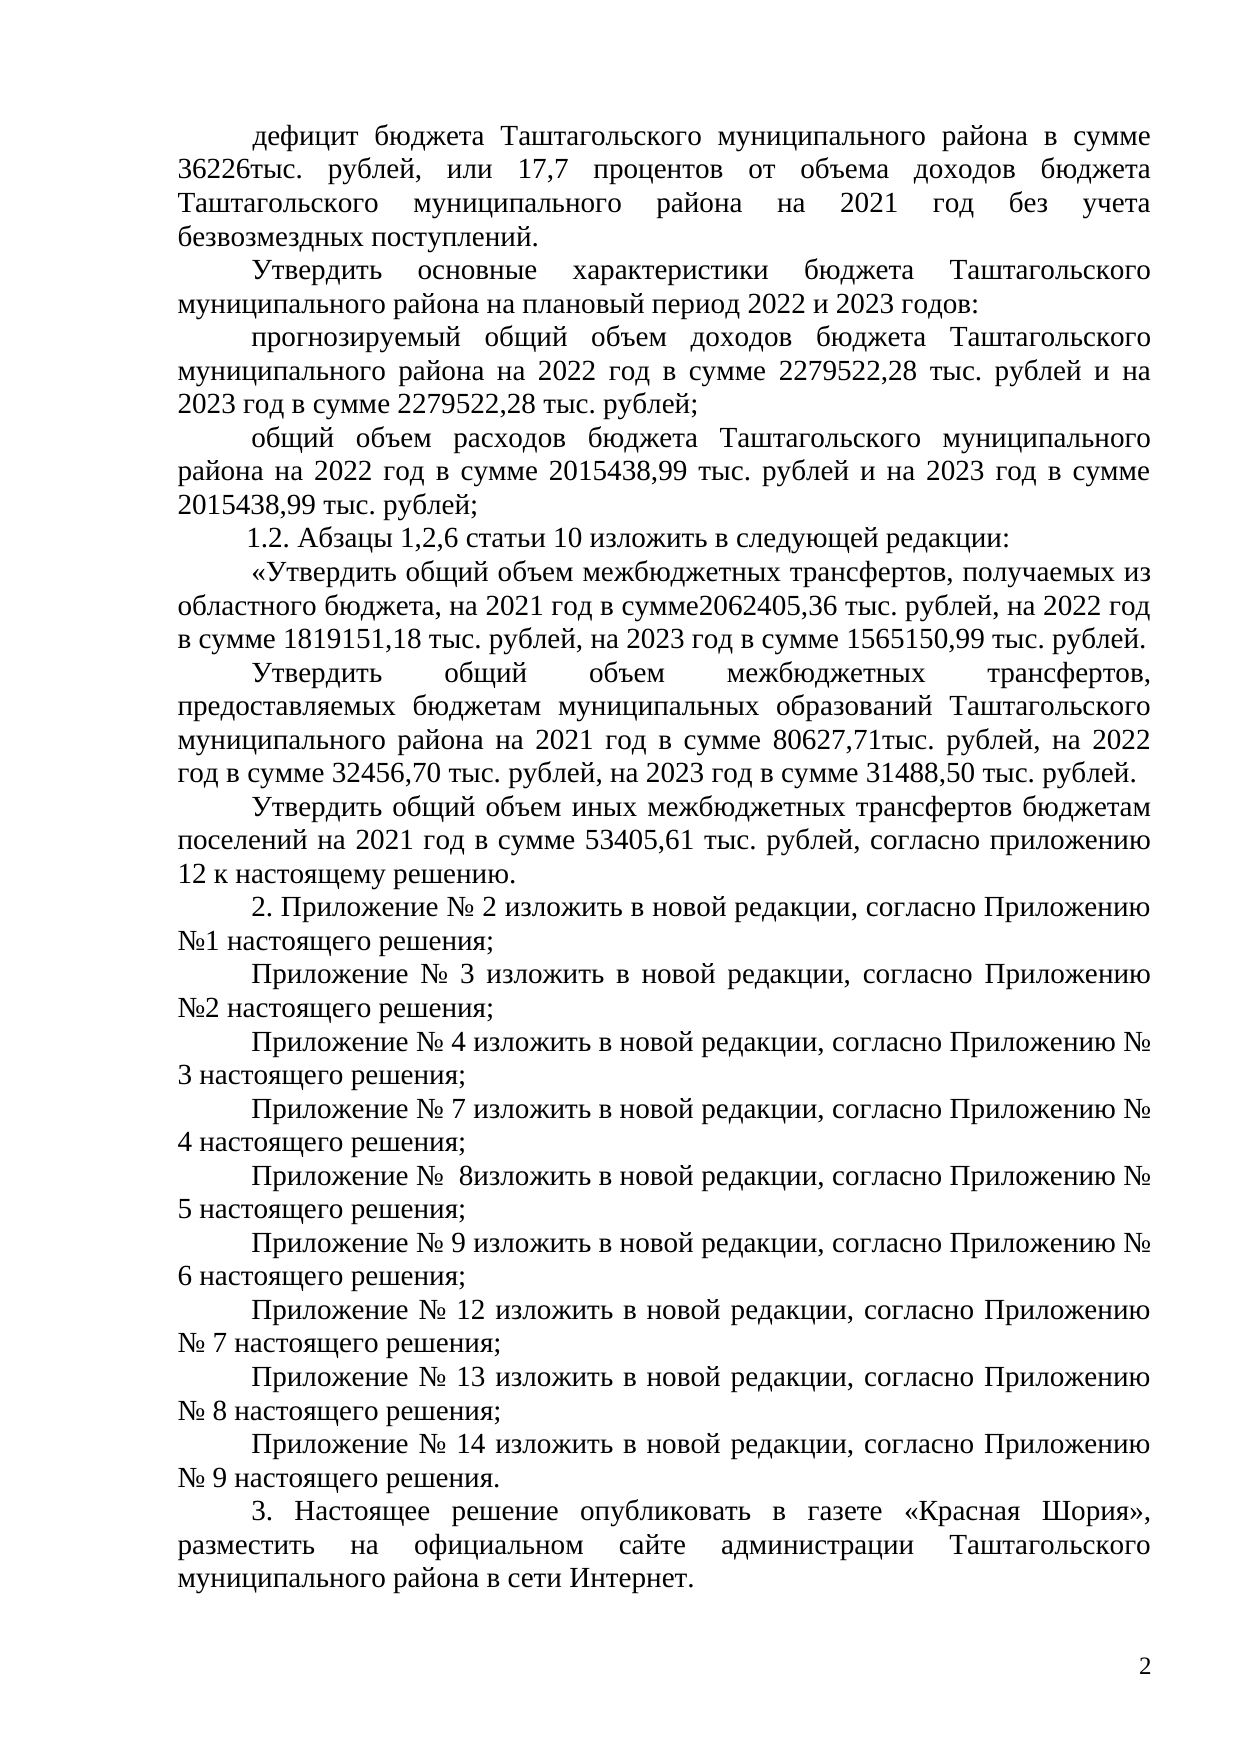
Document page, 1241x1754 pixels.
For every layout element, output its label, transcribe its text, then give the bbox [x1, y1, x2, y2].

text «Утвердить общий объем межбюджетных трансфертов, получаемых из областного бюджета, на 2021 год в сумме2062405,36 тыс. рублей, на 2022 год в сумме 1819151,18 тыс. рублей, на 2023 год в сумме 1565150,99 тыс. рублей. [177, 554, 1152, 655]
text Приложение № 4 изложить в новой редакции, согласно Приложению № 3 настоящего решения; [177, 1024, 1152, 1091]
text 1.2. Абзацы 1,2,6 статьи 10 изложить в следующей редакции: [177, 521, 1152, 554]
text прогнозируемый общий объем доходов бюджета Таштагольского муниципального района на 2022 год в сумме 2279522,28 тыс. рублей и на 2023 год в сумме 2279522,28 тыс. рублей; [177, 319, 1152, 420]
text Приложение № 14 изложить в новой редакции, согласно Приложению № 9 настоящего решения. [177, 1426, 1152, 1493]
text Приложение № 3 изложить в новой редакции, согласно Приложению №2 настоящего решения; [177, 957, 1152, 1024]
text дефицит бюджета Таштагольского муниципального района в сумме 36226тыс. рублей, или 17,7 процентов от объема доходов бюджета Таштагольского муниципального района на 2021 год без учета безвозмездных поступлений. [177, 118, 1152, 252]
text Утвердить основные характеристики бюджета Таштагольского муниципального района на плановый период 2022 и 2023 годов: [177, 252, 1152, 319]
text Приложение № 7 изложить в новой редакции, согласно Приложению № 4 настоящего решения; [177, 1091, 1152, 1158]
text общий объем расходов бюджета Таштагольского муниципального района на 2022 год в сумме 2015438,99 тыс. рублей и на 2023 год в сумме 2015438,99 тыс. рублей; [177, 420, 1152, 521]
text Приложение № 9 изложить в новой редакции, согласно Приложению № 6 настоящего решения; [177, 1225, 1152, 1292]
text Утвердить общий объем межбюджетных трансфертов, предоставляемых бюджетам муниципальных образований Таштагольского муниципального района на 2021 год в сумме 80627,71тыс. рублей, на 2022 год в сумме 32456,70 тыс. рублей, на 2023 год в сумме 31488,50 тыс. рублей. [177, 655, 1152, 789]
text 3. Настоящее решение опубликовать в газете «Красная Шория», разместить на официальном сайте администрации Таштагольского муниципального района в сети Интернет. [177, 1493, 1152, 1594]
text 2. Приложение № 2 изложить в новой редакции, согласно Приложению №1 настоящего решения; [177, 889, 1152, 957]
text Приложение № 8изложить в новой редакции, согласно Приложению № 5 настоящего решения; [177, 1158, 1152, 1225]
text Приложение № 12 изложить в новой редакции, согласно Приложению № 7 настоящего решения; [177, 1292, 1152, 1359]
text Приложение № 13 изложить в новой редакции, согласно Приложению № 8 настоящего решения; [177, 1359, 1152, 1426]
text Утвердить общий объем иных межбюджетных трансфертов бюджетам поселений на 2021 год в сумме 53405,61 тыс. рублей, согласно приложению 12 к настоящему решению. [177, 789, 1152, 889]
